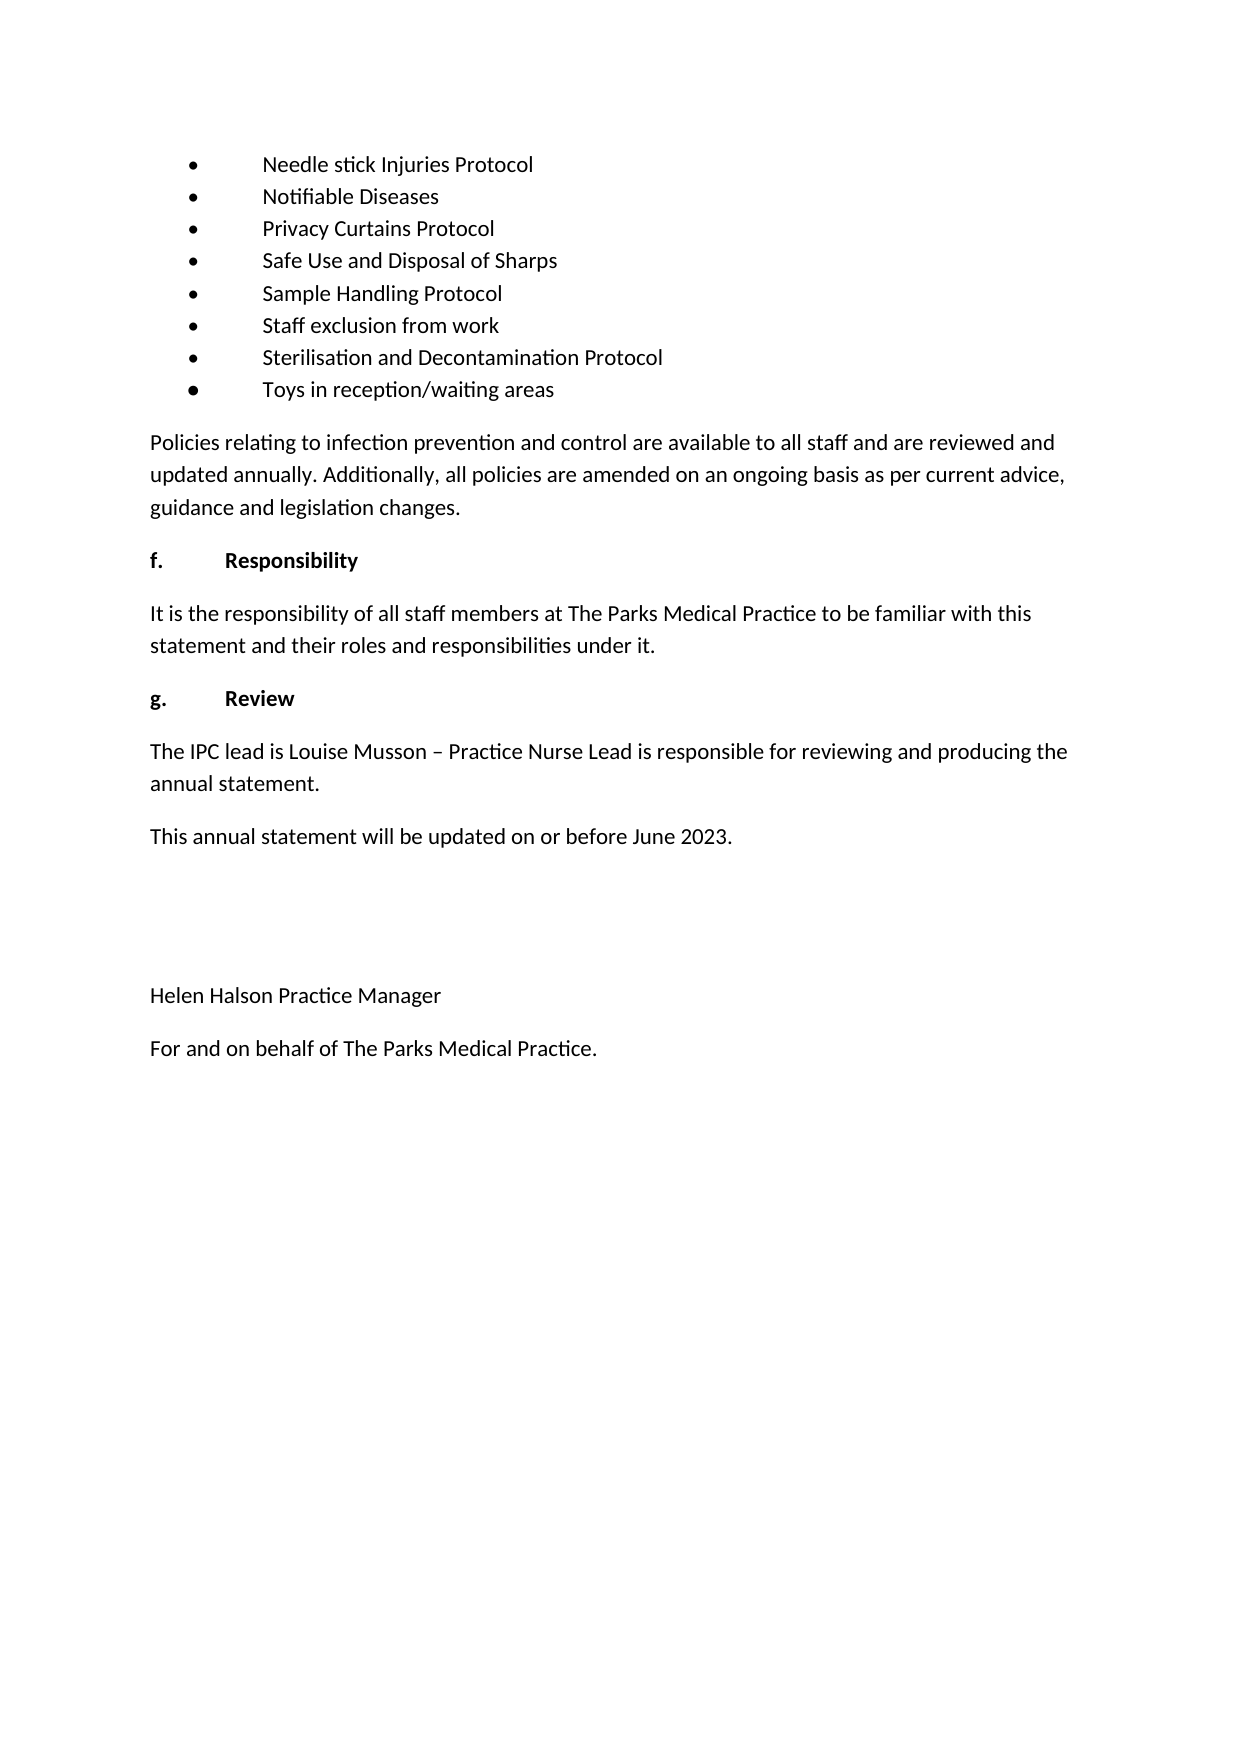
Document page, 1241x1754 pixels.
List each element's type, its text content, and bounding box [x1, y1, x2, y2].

list Notifiable Diseases [187, 182, 1090, 210]
list Sterilisation and Decontamination Protocol [187, 343, 1090, 371]
text For and on behalf of The Parks Medical Practice. [150, 1034, 1090, 1062]
text It is the responsibility of all staff members at The Parks Medical Practice to be familiar with this statement and their roles and responsibilities under it. [150, 599, 1090, 659]
text Helen Halson Practice Manager [150, 981, 1090, 1009]
text g. Review [150, 684, 1090, 712]
list Staff exclusion from work [187, 311, 1090, 339]
list Safe Use and Disposal of Sharps [187, 247, 1090, 274]
list Toys in reception/waiting areas [187, 375, 1090, 403]
text Policies relating to infection prevention and control are available to all staff and are reviewed and updated annually. Additionally, all policies are amended on an ongoing basis as per current advice, guidance and legislation changes. [150, 428, 1090, 521]
list Sample Handling Protocol [187, 279, 1090, 307]
text The IPC lead is Louise Musson – Practice Nurse Lead is responsible for reviewing and producing the annual statement. [150, 737, 1090, 797]
list Privacy Curtains Protocol [187, 214, 1090, 242]
list Needle stick Injuries Protocol [187, 150, 1090, 178]
text f. Responsibility [150, 546, 1090, 574]
text This annual statement will be updated on or before June 2023. [150, 822, 1090, 850]
